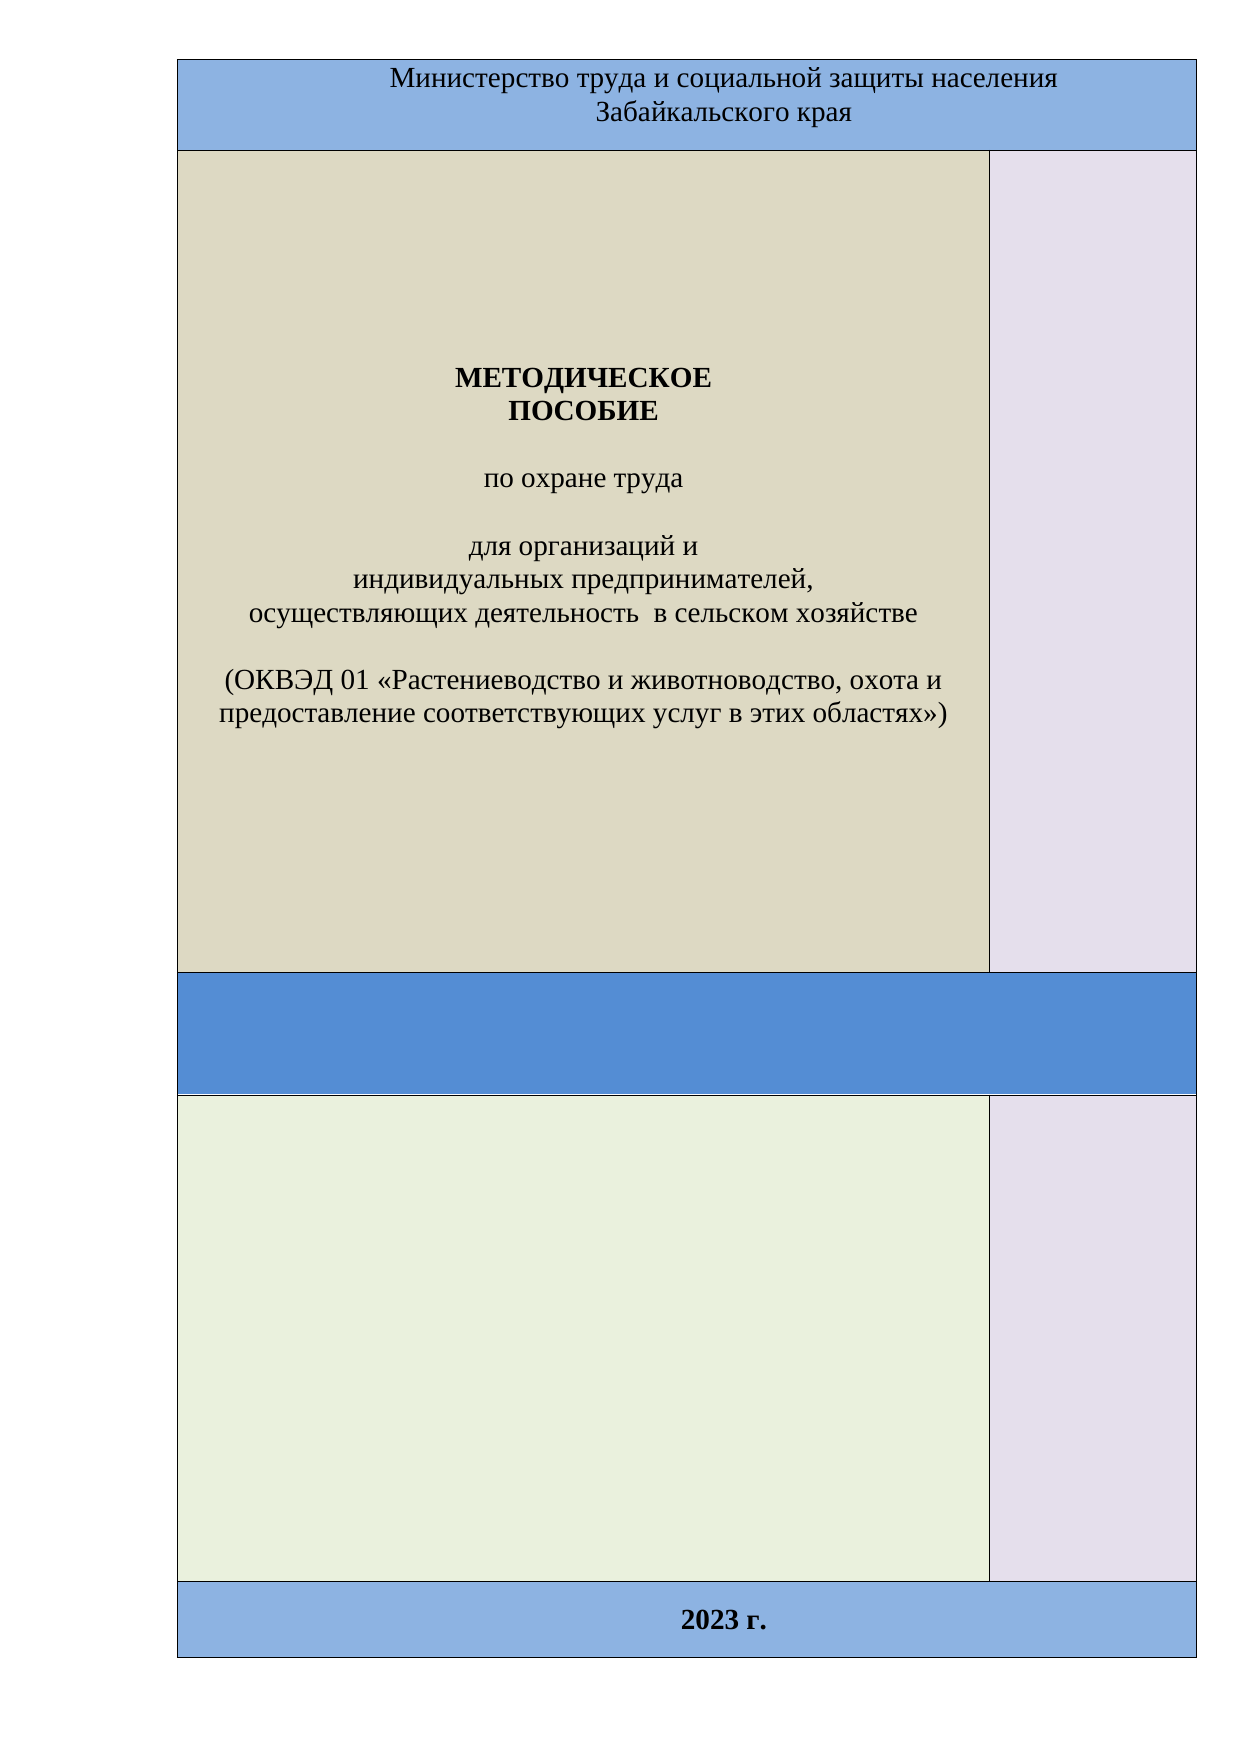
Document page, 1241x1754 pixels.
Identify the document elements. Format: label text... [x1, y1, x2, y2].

table_cell [178, 1096, 989, 1581]
table_cell [989, 973, 1196, 1094]
table_cell [990, 597, 1196, 684]
table_cell [990, 1096, 1196, 1581]
table_cell 2023 г. [178, 1582, 1196, 1657]
table_header Министерство труда и социальной защиты населения Забайкальского края [178, 60, 1196, 150]
table_cell [990, 503, 1196, 597]
table_cell МЕТОДИЧЕСКОЕ ПОСОБИЕ по охране труда для организаций и индивидуальных предпринимателей, осуществляющих деятельность в сельском хозяйстве (ОКВЭД 01 «Растениеводство и животноводство, охота и предоставление соответствующих услуг в этих областях») [178, 151, 989, 972]
table_cell [990, 151, 1196, 503]
table_cell [990, 684, 1196, 972]
table_cell [178, 973, 989, 1094]
